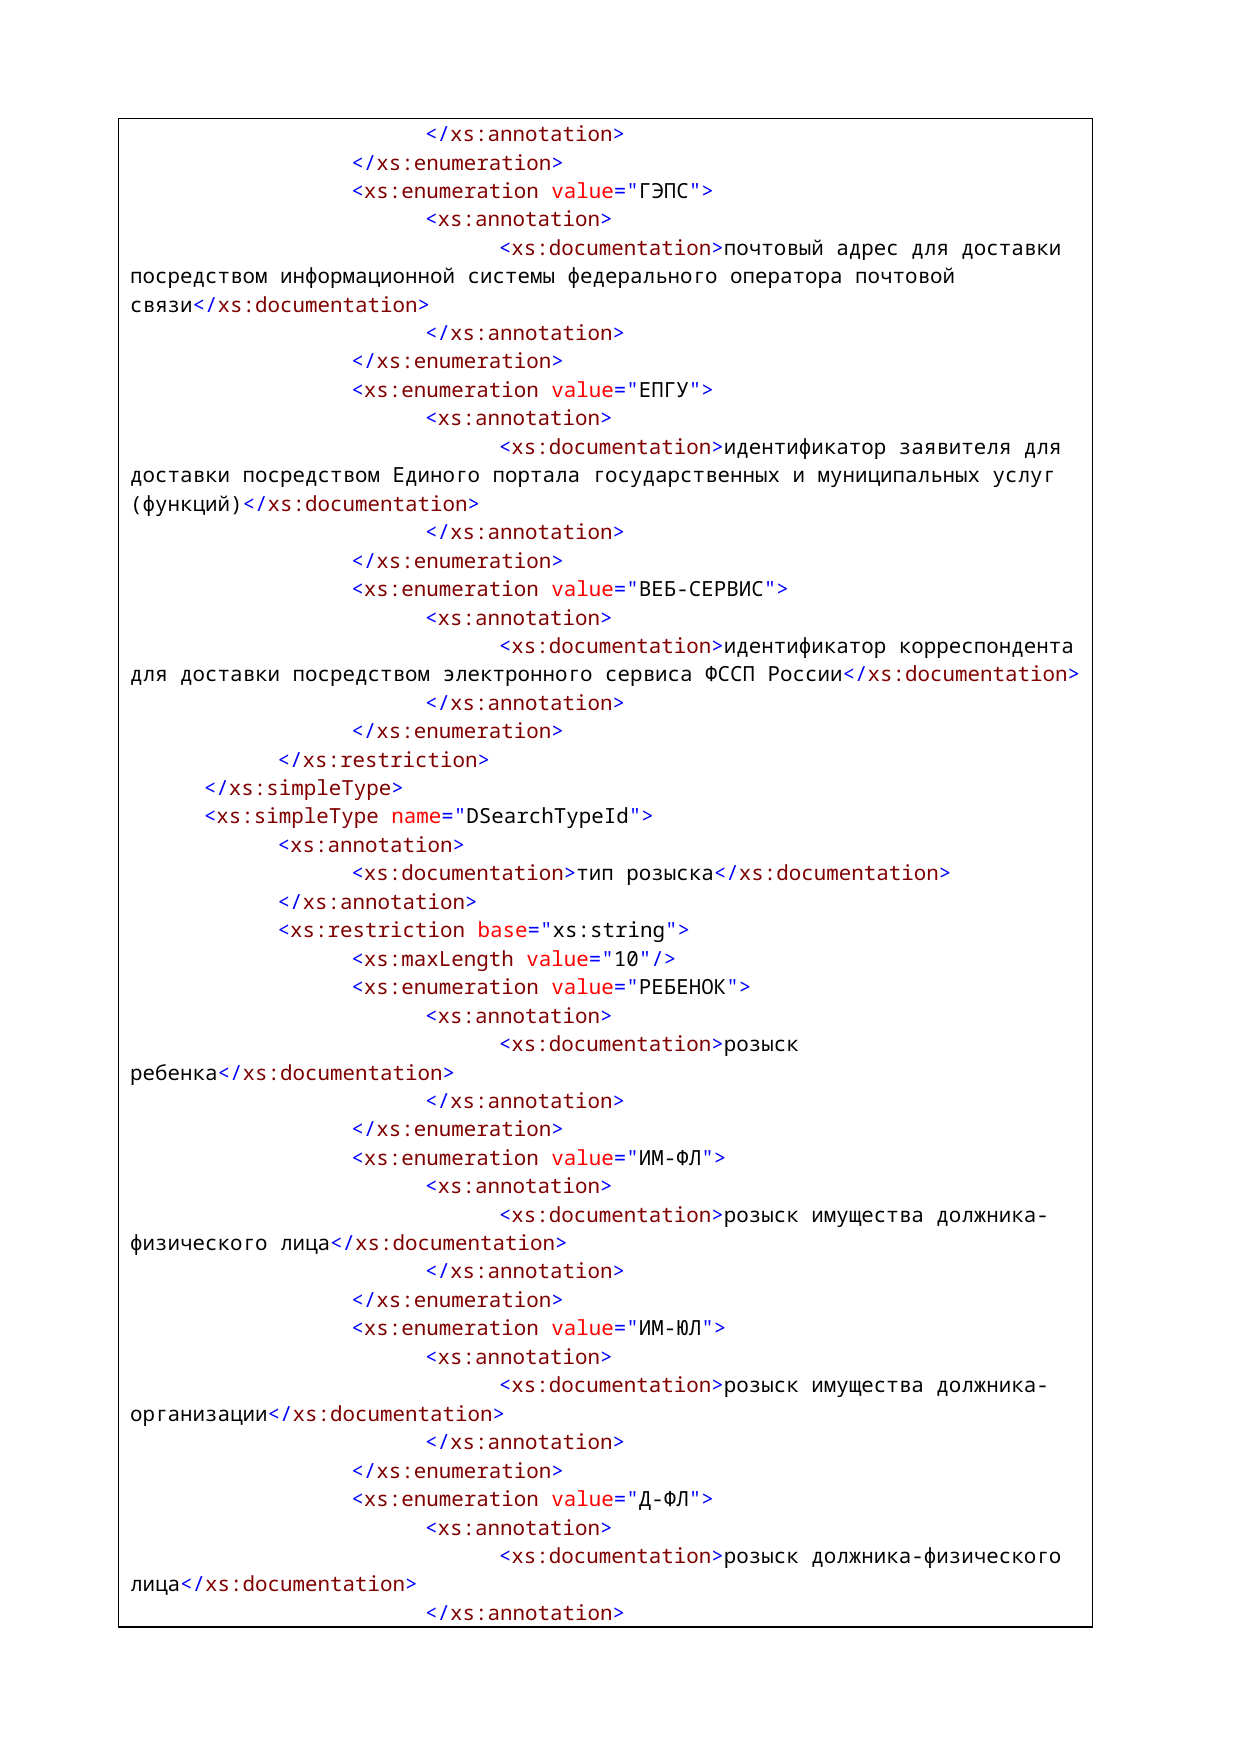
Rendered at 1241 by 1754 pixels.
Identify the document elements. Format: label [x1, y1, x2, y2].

table_header [119, 119, 1092, 1626]
